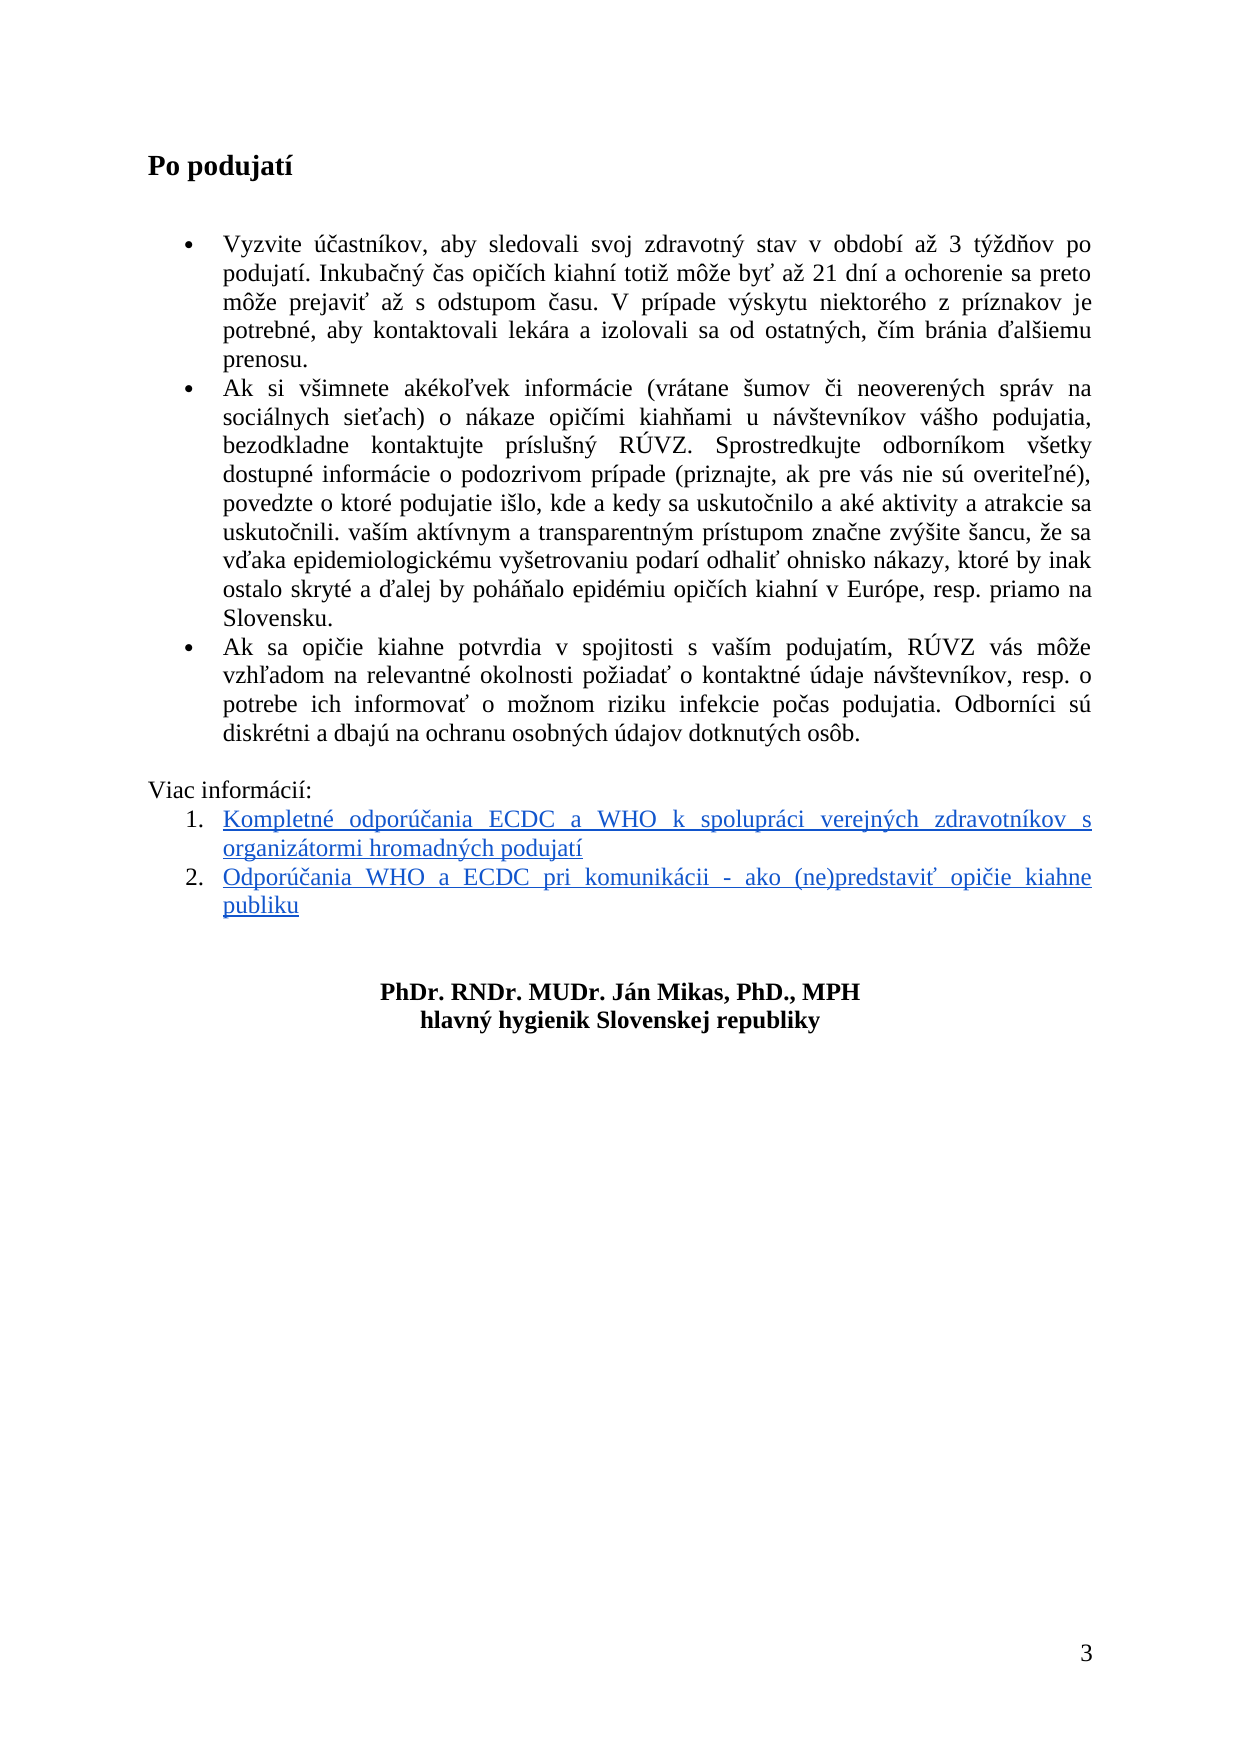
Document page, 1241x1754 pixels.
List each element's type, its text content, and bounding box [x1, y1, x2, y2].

list Kompletné odporúčania ECDC a WHO k spolupráci verejných zdravotníkov s organizátormi hromadných podujatí [185, 804, 1093, 862]
list Ak sa opičie kiahne potvrdia v spojitosti s vaším podujatím, RÚVZ vás môže vzhľadom na relevantné okolnosti požiadať o kontaktné údaje návštevníkov, resp. o potrebe ich informovať o možnom riziku infekcie počas podujatia. Odborníci sú diskrétni a dbajú na ochranu osobných údajov dotknutých osôb. [185, 632, 1093, 747]
list Vyzvite účastníkov, aby sledovali svoj zdravotný stav v období až 3 týždňov po podujatí. Inkubačný čas opičích kiahní totiž môže byť až 21 dní a ochorenie sa preto môže prejaviť až s odstupom času. V prípade výskytu niektorého z príznakov je potrebné, aby kontaktovali lekára a izolovali sa od ostatných, čím bránia ďalšiemu prenosu. [185, 229, 1093, 373]
text PhDr. RNDr. MUDr. Ján Mikas, PhD., MPH [148, 977, 1093, 1005]
text hlavný hygienik Slovenskej republiky [148, 1005, 1093, 1034]
list Odporúčania WHO a ECDC pri komunikácii - ako (ne)predstaviť opičie kiahne publiku [185, 862, 1093, 919]
text Viac informácií: [148, 775, 1093, 804]
text Po podujatí [148, 148, 1093, 181]
list Ak si všimnete akékoľvek informácie (vrátane šumov či neoverených správ na sociálnych sieťach) o nákaze opičími kiahňami u návštevníkov vášho podujatia, bezodkladne kontaktujte príslušný RÚVZ. Sprostredkujte odborníkom všetky dostupné informácie o podozrivom prípade (priznajte, ak pre vás nie sú overiteľné), povedzte o ktoré podujatie išlo, kde a kedy sa uskutočnilo a aké aktivity a atrakcie sa uskutočnili. vaším aktívnym a transparentným prístupom značne zvýšite šancu, že sa vďaka epidemiologickému vyšetrovaniu podarí odhaliť ohnisko nákazy, ktoré by inak ostalo skryté a ďalej by poháňalo epidémiu opičích kiahní v Európe, resp. priamo na Slovensku. [185, 373, 1093, 632]
